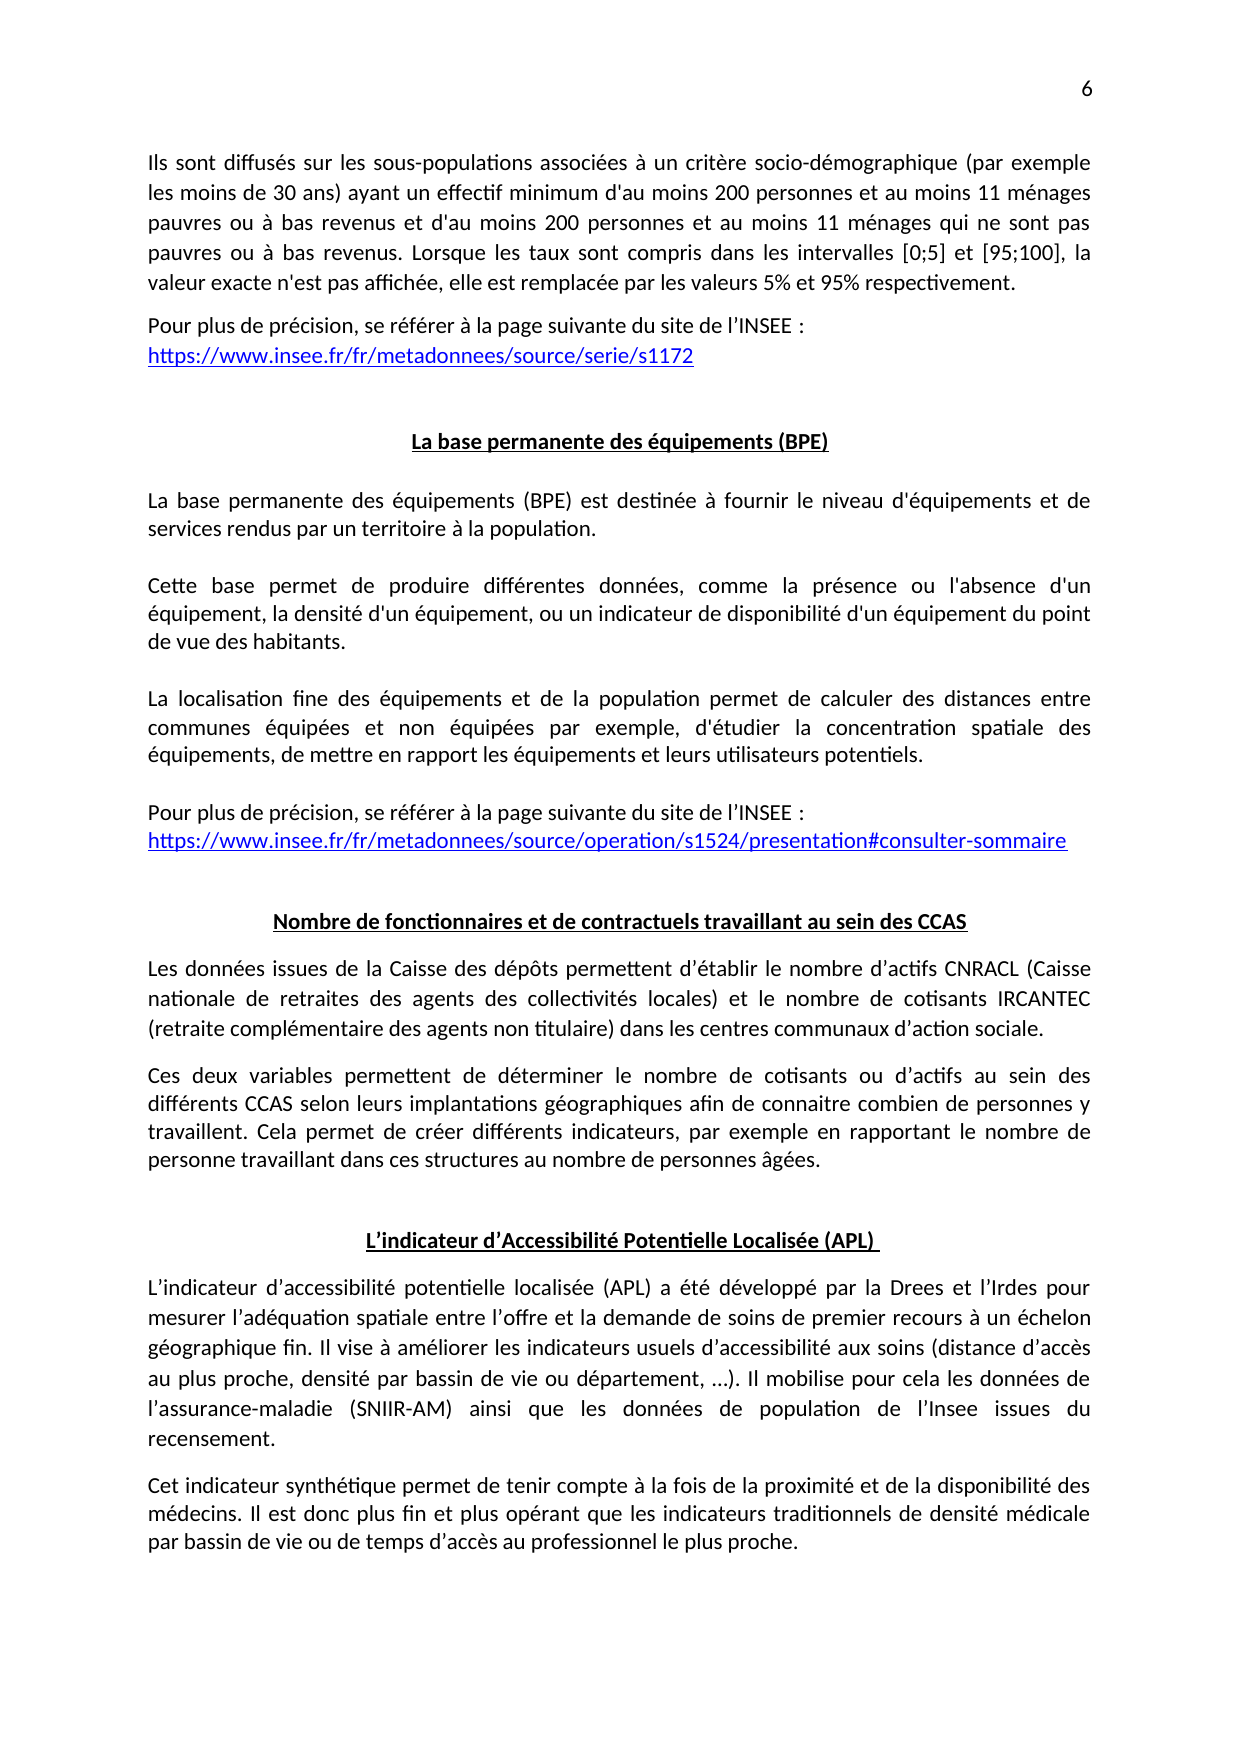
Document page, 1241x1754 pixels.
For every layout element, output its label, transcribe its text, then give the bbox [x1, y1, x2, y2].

text Ces deux variables permettent de déterminer le nombre de cotisants ou d’actifs au sein des différents CCAS selon leurs implantations géographiques afin de connaitre combien de personnes y travaillent. Cela permet de créer différents indicateurs, par exemple en rapportant le nombre de personne travaillant dans ces structures au nombre de personnes âgées. [148, 1061, 1093, 1173]
text La base permanente des équipements (BPE) est destinée à fournir le niveau d'équipements et de services rendus par un territoire à la population. [148, 486, 1093, 542]
text Cet indicateur synthétique permet de tenir compte à la fois de la proximité et de la disponibilité des médecins. Il est donc plus fin et plus opérant que les indicateurs traditionnels de densité médicale par bassin de vie ou de temps d’accès au professionnel le plus proche. [148, 1471, 1093, 1555]
text La base permanente des équipements (BPE) [148, 427, 1093, 455]
text https://www.insee.fr/fr/metadonnees/source/operation/s1524/presentation#consulter-sommaire [148, 826, 1093, 854]
text La localisation fine des équipements et de la population permet de calculer des distances entre communes équipées et non équipées par exemple, d'étudier la concentration spatiale des équipements, de mettre en rapport les équipements et leurs utilisateurs potentiels. [148, 684, 1093, 769]
text L’indicateur d’Accessibilité Potentielle Localisée (APL) [148, 1226, 1093, 1254]
text Pour plus de précision, se référer à la page suivante du site de l’INSEE : https://www.insee.fr/fr/metadonnees/source/serie/s1172 [148, 311, 1093, 369]
text Pour plus de précision, se référer à la page suivante du site de l’INSEE : [148, 798, 1093, 826]
text Nombre de fonctionnaires et de contractuels travaillant au sein des CCAS [148, 907, 1093, 935]
text L’indicateur d’accessibilité potentielle localisée (APL) a été développé par la Drees et l’Irdes pour mesurer l’adéquation spatiale entre l’offre et la demande de soins de premier recours à un échelon géographique fin. Il vise à améliorer les indicateurs usuels d’accessibilité aux soins (distance d’accès au plus proche, densité par bassin de vie ou département, …). Il mobilise pour cela les données de l’assurance-maladie (SNIIR-AM) ainsi que les données de population de l’Insee issues du recensement. [148, 1273, 1093, 1452]
text Les données issues de la Caisse des dépôts permettent d’établir le nombre d’actifs CNRACL (Caisse nationale de retraites des agents des collectivités locales) et le nombre de cotisants IRCANTEC (retraite complémentaire des agents non titulaire) dans les centres communaux d’action sociale. [148, 954, 1093, 1042]
text Cette base permet de produire différentes données, comme la présence ou l'absence d'un équipement, la densité d'un équipement, ou un indicateur de disponibilité d'un équipement du point de vue des habitants. [148, 571, 1093, 655]
text Ils sont diffusés sur les sous-populations associées à un critère socio-démographique (par exemple les moins de 30 ans) ayant un effectif minimum d'au moins 200 personnes et au moins 11 ménages pauvres ou à bas revenus et d'au moins 200 personnes et au moins 11 ménages qui ne sont pas pauvres ou à bas revenus. Lorsque les taux sont compris dans les intervalles [0;5] et [95;100], la valeur exacte n'est pas affichée, elle est remplacée par les valeurs 5% et 95% respectivement. [148, 148, 1093, 296]
